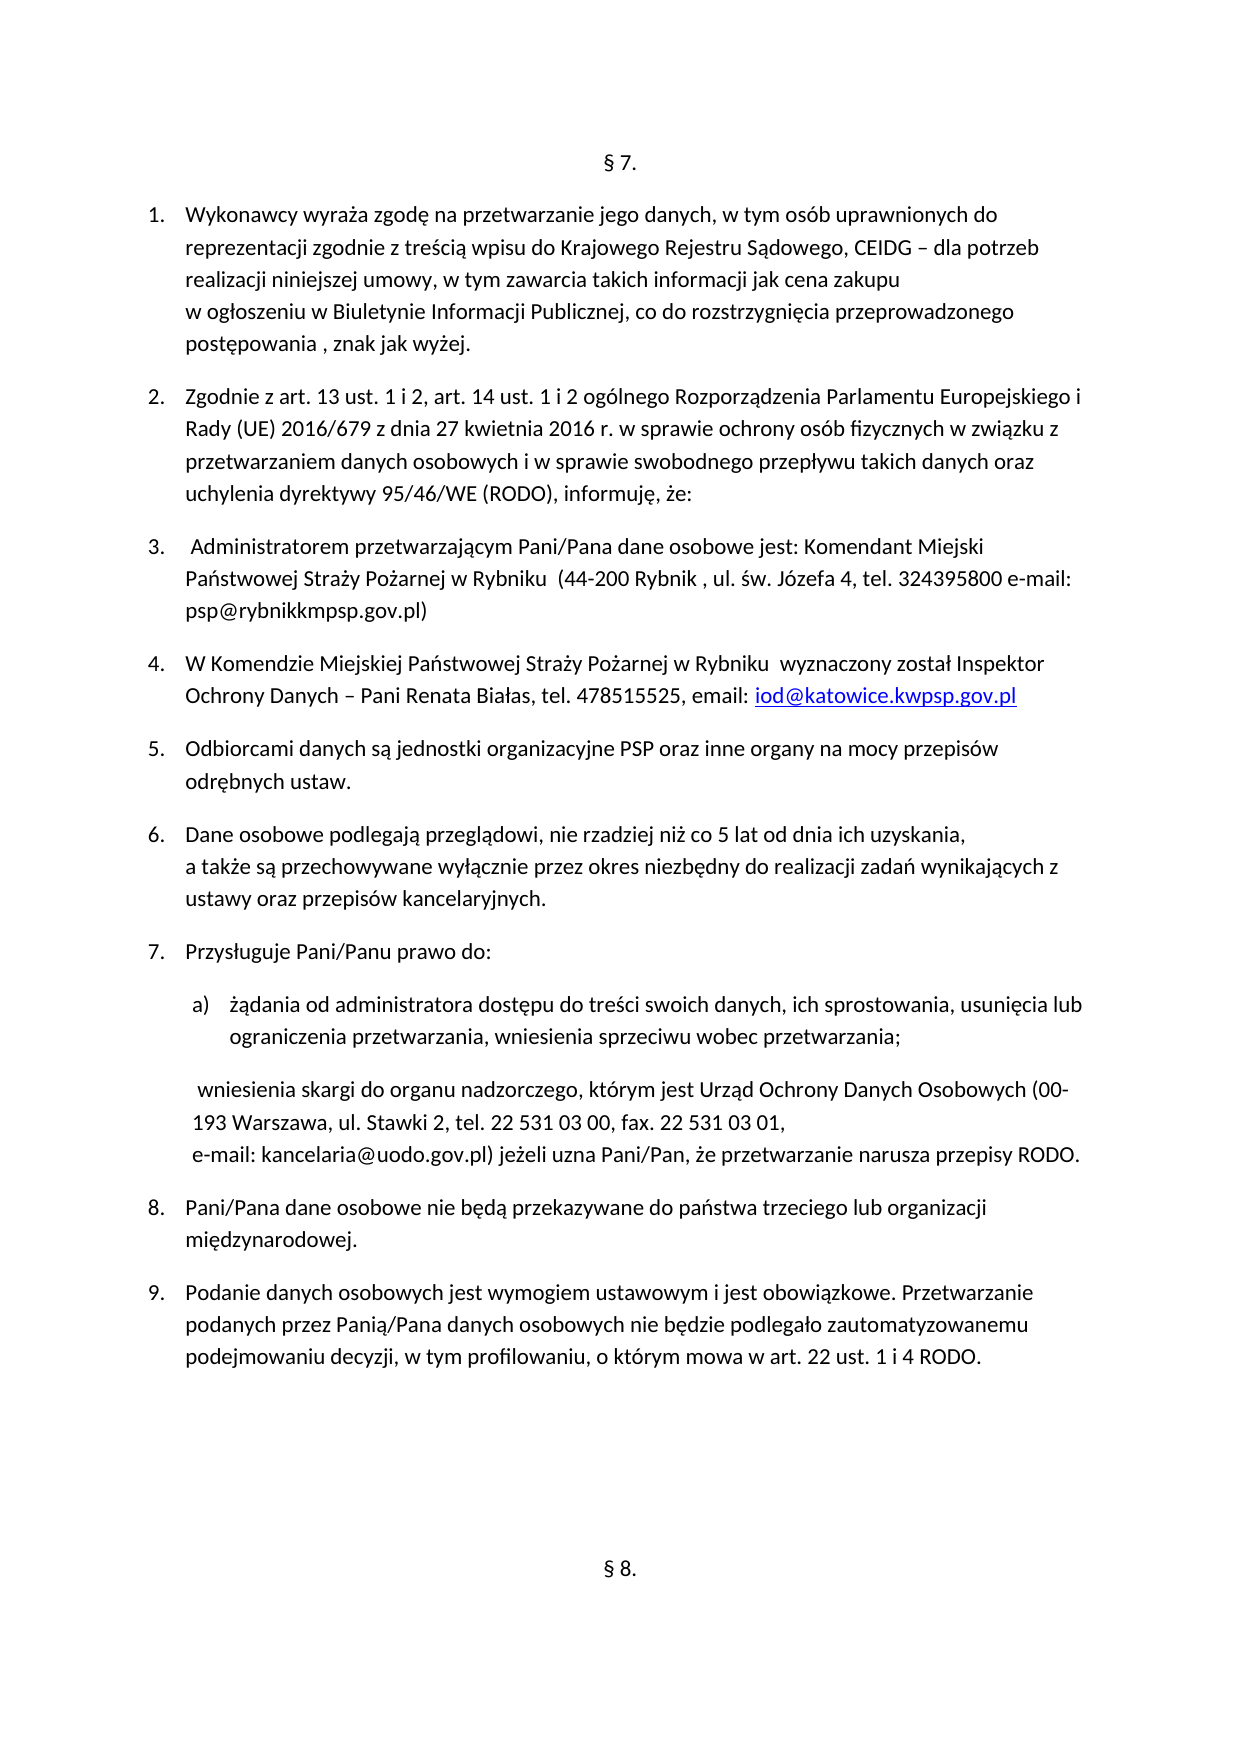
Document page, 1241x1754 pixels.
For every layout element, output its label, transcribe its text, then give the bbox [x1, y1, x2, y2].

list Dane osobowe podlegają przeglądowi, nie rzadziej niż co 5 lat od dnia ich uzyskania, a także są przechowywane wyłącznie przez okres niezbędny do realizacji zadań wynikających z ustawy oraz przepisów kancelaryjnych. [148, 820, 1093, 912]
list żądania od administratora dostępu do treści swoich danych, ich sprostowania, usunięcia lub ograniczenia przetwarzania, wniesienia sprzeciwu wobec przetwarzania; [192, 990, 1093, 1050]
list Wykonawcy wyraża zgodę na przetwarzanie jego danych, w tym osób uprawnionych do reprezentacji zgodnie z treścią wpisu do Krajowego Rejestru Sądowego, CEIDG – dla potrzeb realizacji niniejszej umowy, w tym zawarcia takich informacji jak cena zakupu w ogłoszeniu w Biuletynie Informacji Publicznej, co do rozstrzygnięcia przeprowadzonego postępowania , znak jak wyżej. [148, 201, 1093, 357]
list Pani/Pana dane osobowe nie będą przekazywane do państwa trzeciego lub organizacji międzynarodowej. [148, 1193, 1093, 1253]
list Podanie danych osobowych jest wymogiem ustawowym i jest obowiązkowe. Przetwarzanie podanych przez Panią/Pana danych osobowych nie będzie podlegało zautomatyzowanemu podejmowaniu decyzji, w tym profilowaniu, o którym mowa w art. 22 ust. 1 i 4 RODO. [148, 1278, 1093, 1370]
text § 7. [148, 148, 1093, 176]
list W Komendzie Miejskiej Państwowej Straży Pożarnej w Rybniku wyznaczony został Inspektor Ochrony Danych – Pani Renata Białas, tel. 478515525, email: iod@katowice.kwpsp.gov.pl [148, 649, 1093, 709]
text wniesienia skargi do organu nadzorczego, którym jest Urząd Ochrony Danych Osobowych (00-193 Warszawa, ul. Stawki 2, tel. 22 531 03 00, fax. 22 531 03 01, e-mail: kancelaria@uodo.gov.pl) jeżeli uzna Pani/Pan, że przetwarzanie narusza przepisy RODO. [192, 1075, 1093, 1168]
text § 8. [148, 1554, 1093, 1582]
list Odbiorcami danych są jednostki organizacyjne PSP oraz inne organy na mocy przepisów odrębnych ustaw. [148, 734, 1093, 795]
list Przysługuje Pani/Panu prawo do: [148, 937, 1093, 965]
list Administratorem przetwarzającym Pani/Pana dane osobowe jest: Komendant Miejski Państwowej Straży Pożarnej w Rybniku (44-200 Rybnik , ul. św. Józefa 4, tel. 324395800 e-mail: psp@rybnikkmpsp.gov.pl) [148, 532, 1093, 624]
list Zgodnie z art. 13 ust. 1 i 2, art. 14 ust. 1 i 2 ogólnego Rozporządzenia Parlamentu Europejskiego i Rady (UE) 2016/679 z dnia 27 kwietnia 2016 r. w sprawie ochrony osób fizycznych w związku z przetwarzaniem danych osobowych i w sprawie swobodnego przepływu takich danych oraz uchylenia dyrektywy 95/46/WE (RODO), informuję, że: [148, 382, 1093, 507]
